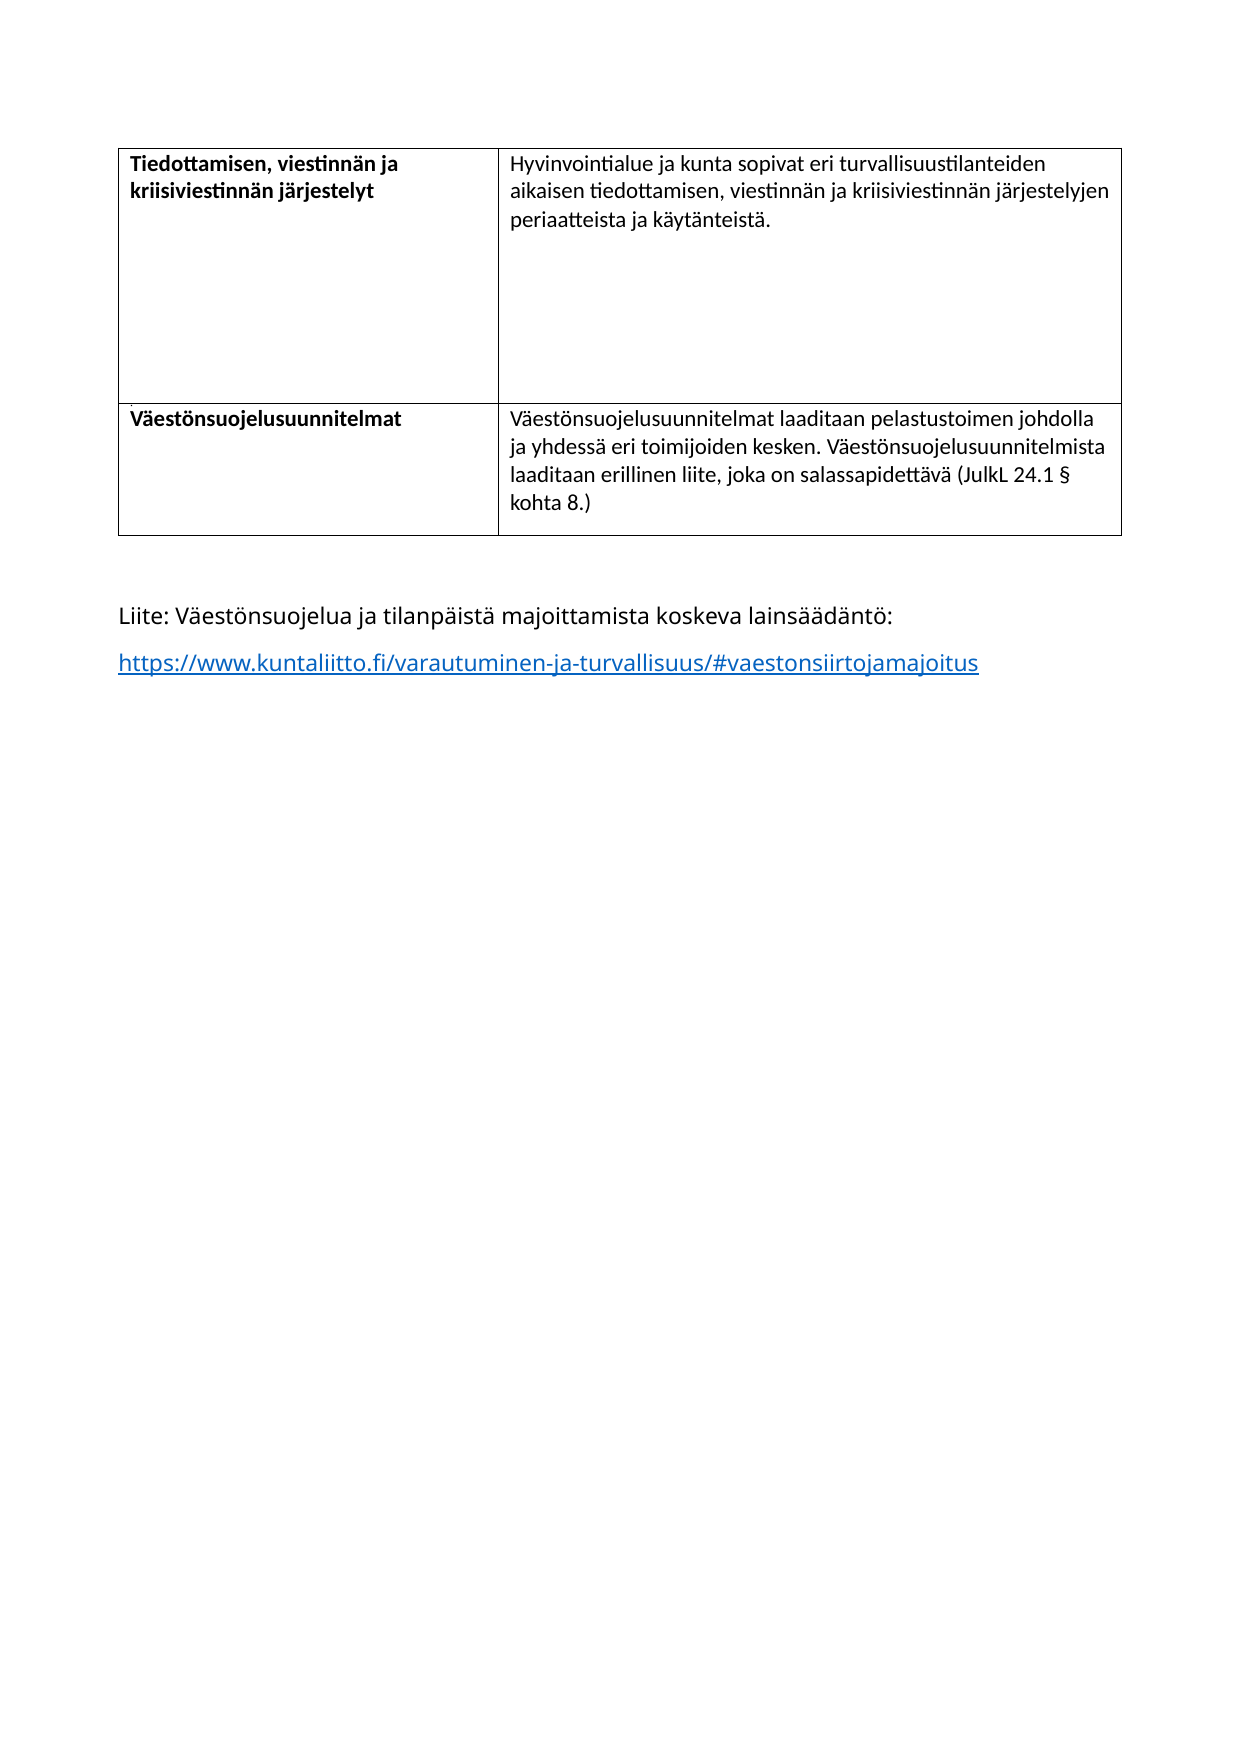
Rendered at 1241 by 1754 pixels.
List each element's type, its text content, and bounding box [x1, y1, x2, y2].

table_cell Tiedottamisen, viestinnän ja kriisiviestinnän järjestelyt [119, 149, 498, 403]
table_cell Väestönsuojelusuunnitelmat [119, 404, 498, 535]
table_cell Väestönsuojelusuunnitelmat laaditaan pelastustoimen johdolla ja yhdessä eri toimijoiden kesken. Väestönsuojelusuunnitelmista laaditaan erillinen liite, joka on salassapidettävä (JulkL 24.1 § kohta 8.) [499, 404, 1121, 535]
table_cell Hyvinvointialue ja kunta sopivat eri turvallisuustilanteiden aikaisen tiedottamisen, viestinnän ja kriisiviestinnän järjestelyjen periaatteista ja käytänteistä. [499, 149, 1121, 403]
text Liite: Väestönsuojelua ja tilanpäistä majoittamista koskeva lainsäädäntö: https://www.kuntaliitto.fi/varautuminen-ja-turvallisuus/#vaestonsiirtojamajoitus [118, 600, 1122, 678]
